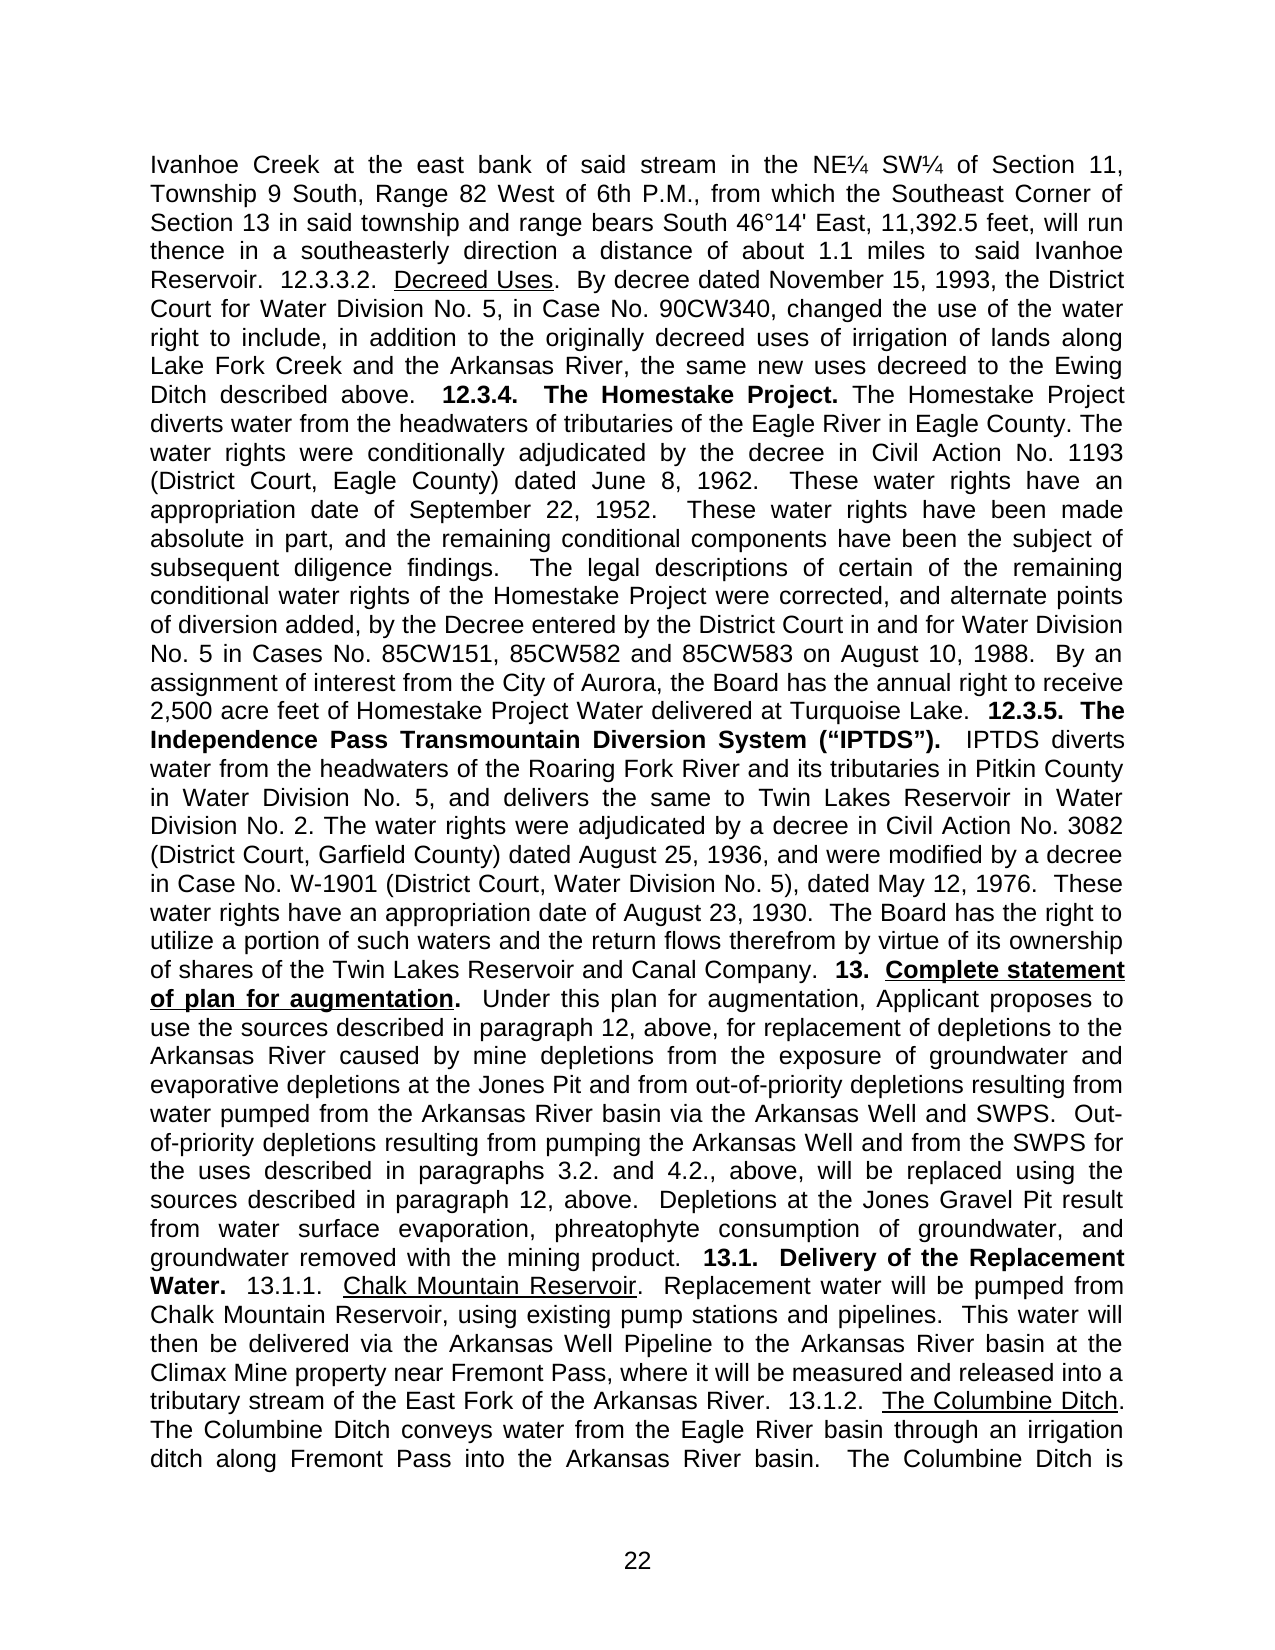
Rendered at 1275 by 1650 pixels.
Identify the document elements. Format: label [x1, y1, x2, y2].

list [150, 150, 1125, 1472]
